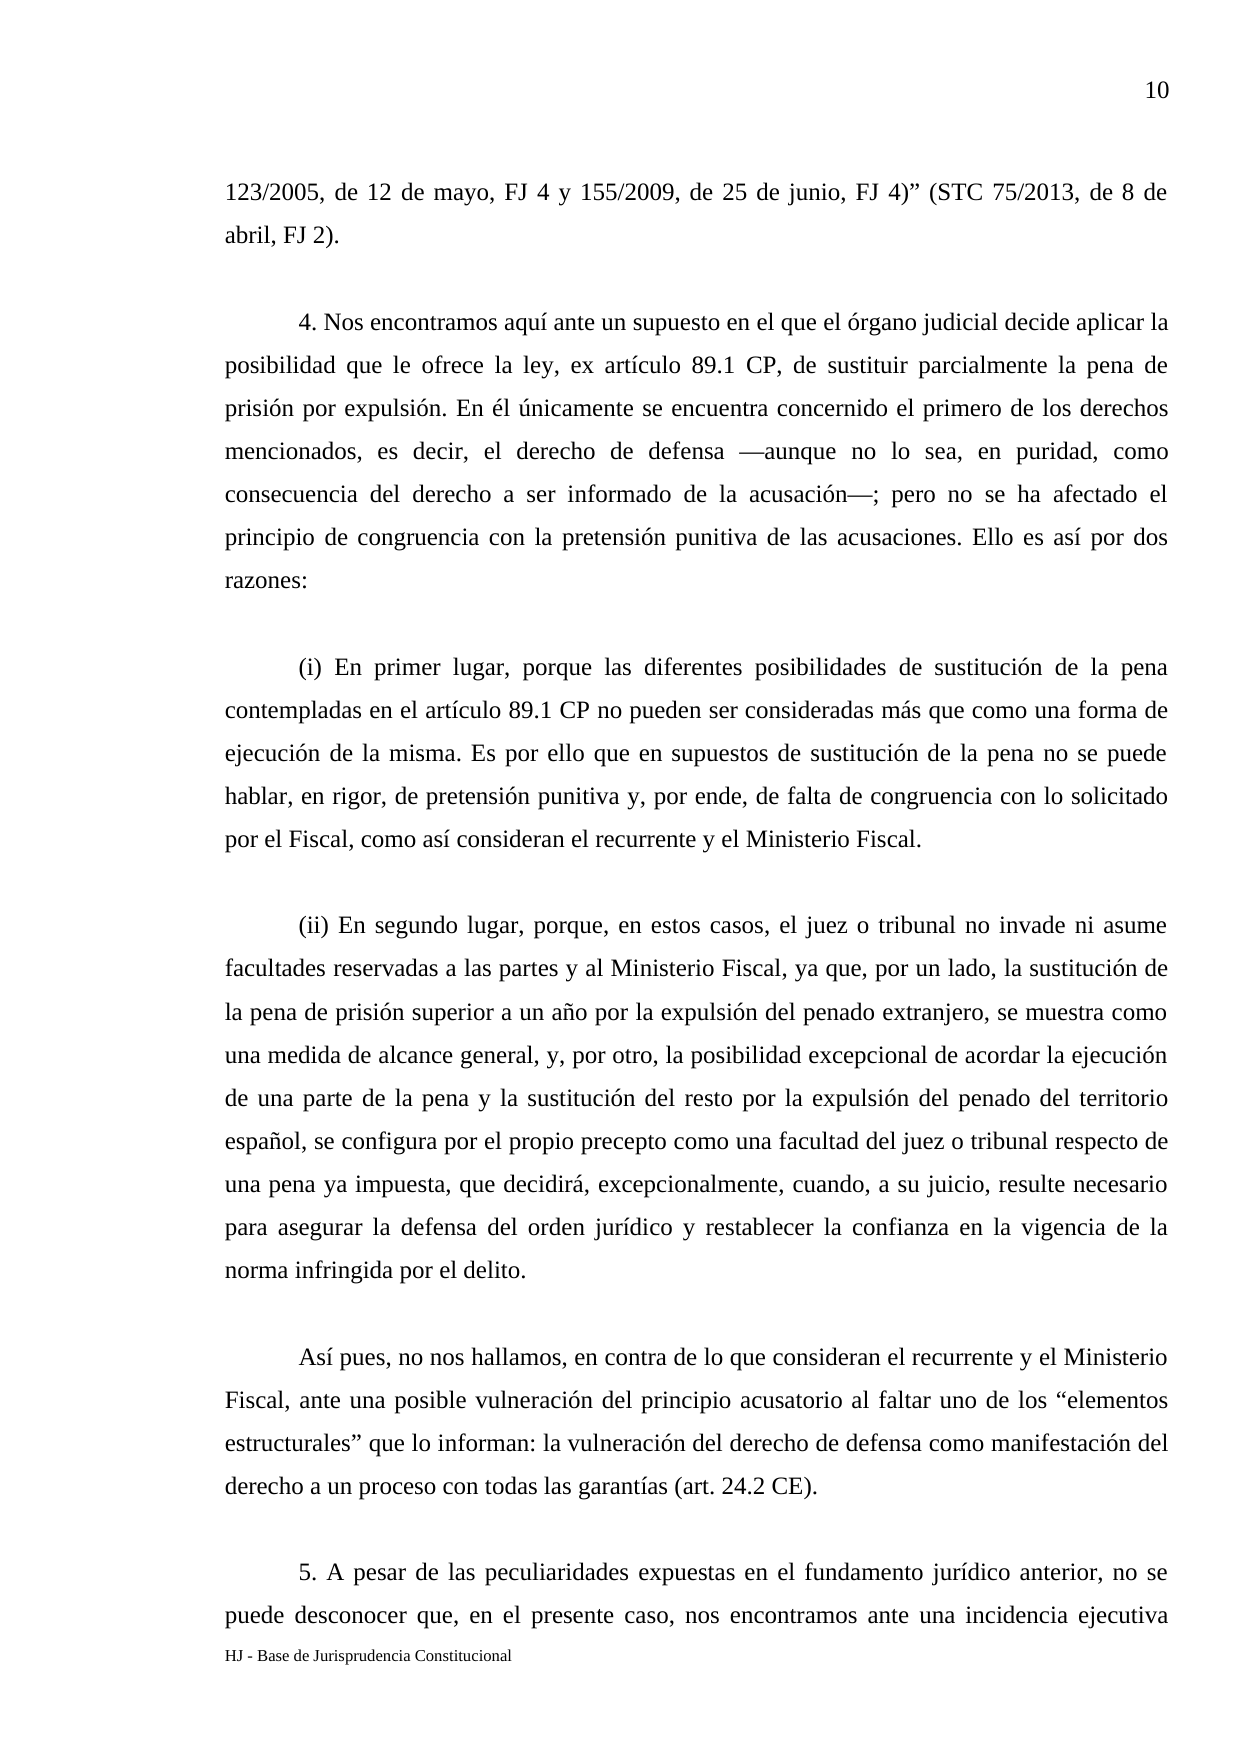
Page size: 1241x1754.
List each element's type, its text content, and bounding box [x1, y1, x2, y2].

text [224, 1557, 1169, 1629]
text 4. Nos encontramos aquí ante un supuesto en el que el órgano judicial decide aplicar la posibilidad que le ofrece la ley, ex artículo 89.1 CP, de sustituir parcialmente la pena de prisión por expulsión. En él únicamente se encuentra concernido el primero de los derechos mencionados, es decir, el derecho de defensa —aunque no lo sea, en puridad, como consecuencia del derecho a ser informado de la acusación—; pero no se ha afectado el principio de congruencia con la pretensión punitiva de las acusaciones. Ello es así por dos razones: [224, 307, 1169, 594]
text Así pues, no nos hallamos, en contra de lo que consideran el recurrente y el Ministerio Fiscal, ante una posible vulneración del principio acusatorio al faltar uno de los “elementos estructurales” que lo informan: la vulneración del derecho de defensa como manifestación del derecho a un proceso con todas las garantías (art. 24.2 CE). [224, 1342, 1169, 1500]
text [224, 177, 1169, 249]
text (ii) En segundo lugar, porque, en estos casos, el juez o tribunal no invade ni asume facultades reservadas a las partes y al Ministerio Fiscal, ya que, por un lado, la sustitución de la pena de prisión superior a un año por la expulsión del penado extranjero, se muestra como una medida de alcance general, y, por otro, la posibilidad excepcional de acordar la ejecución de una parte de la pena y la sustitución del resto por la expulsión del penado del territorio español, se configura por el propio precepto como una facultad del juez o tribunal respecto de una pena ya impuesta, que decidirá, excepcionalmente, cuando, a su juicio, resulte necesario para asegurar la defensa del orden jurídico y restablecer la confianza en la vigencia de la norma infringida por el delito. [224, 910, 1169, 1284]
text (i) En primer lugar, porque las diferentes posibilidades de sustitución de la pena contempladas en el artículo 89.1 CP no pueden ser consideradas más que como una forma de ejecución de la misma. Es por ello que en supuestos de sustitución de la pena no se puede hablar, en rigor, de pretensión punitiva y, por ende, de falta de congruencia con lo solicitado por el Fiscal, como así consideran el recurrente y el Ministerio Fiscal. [224, 652, 1169, 853]
